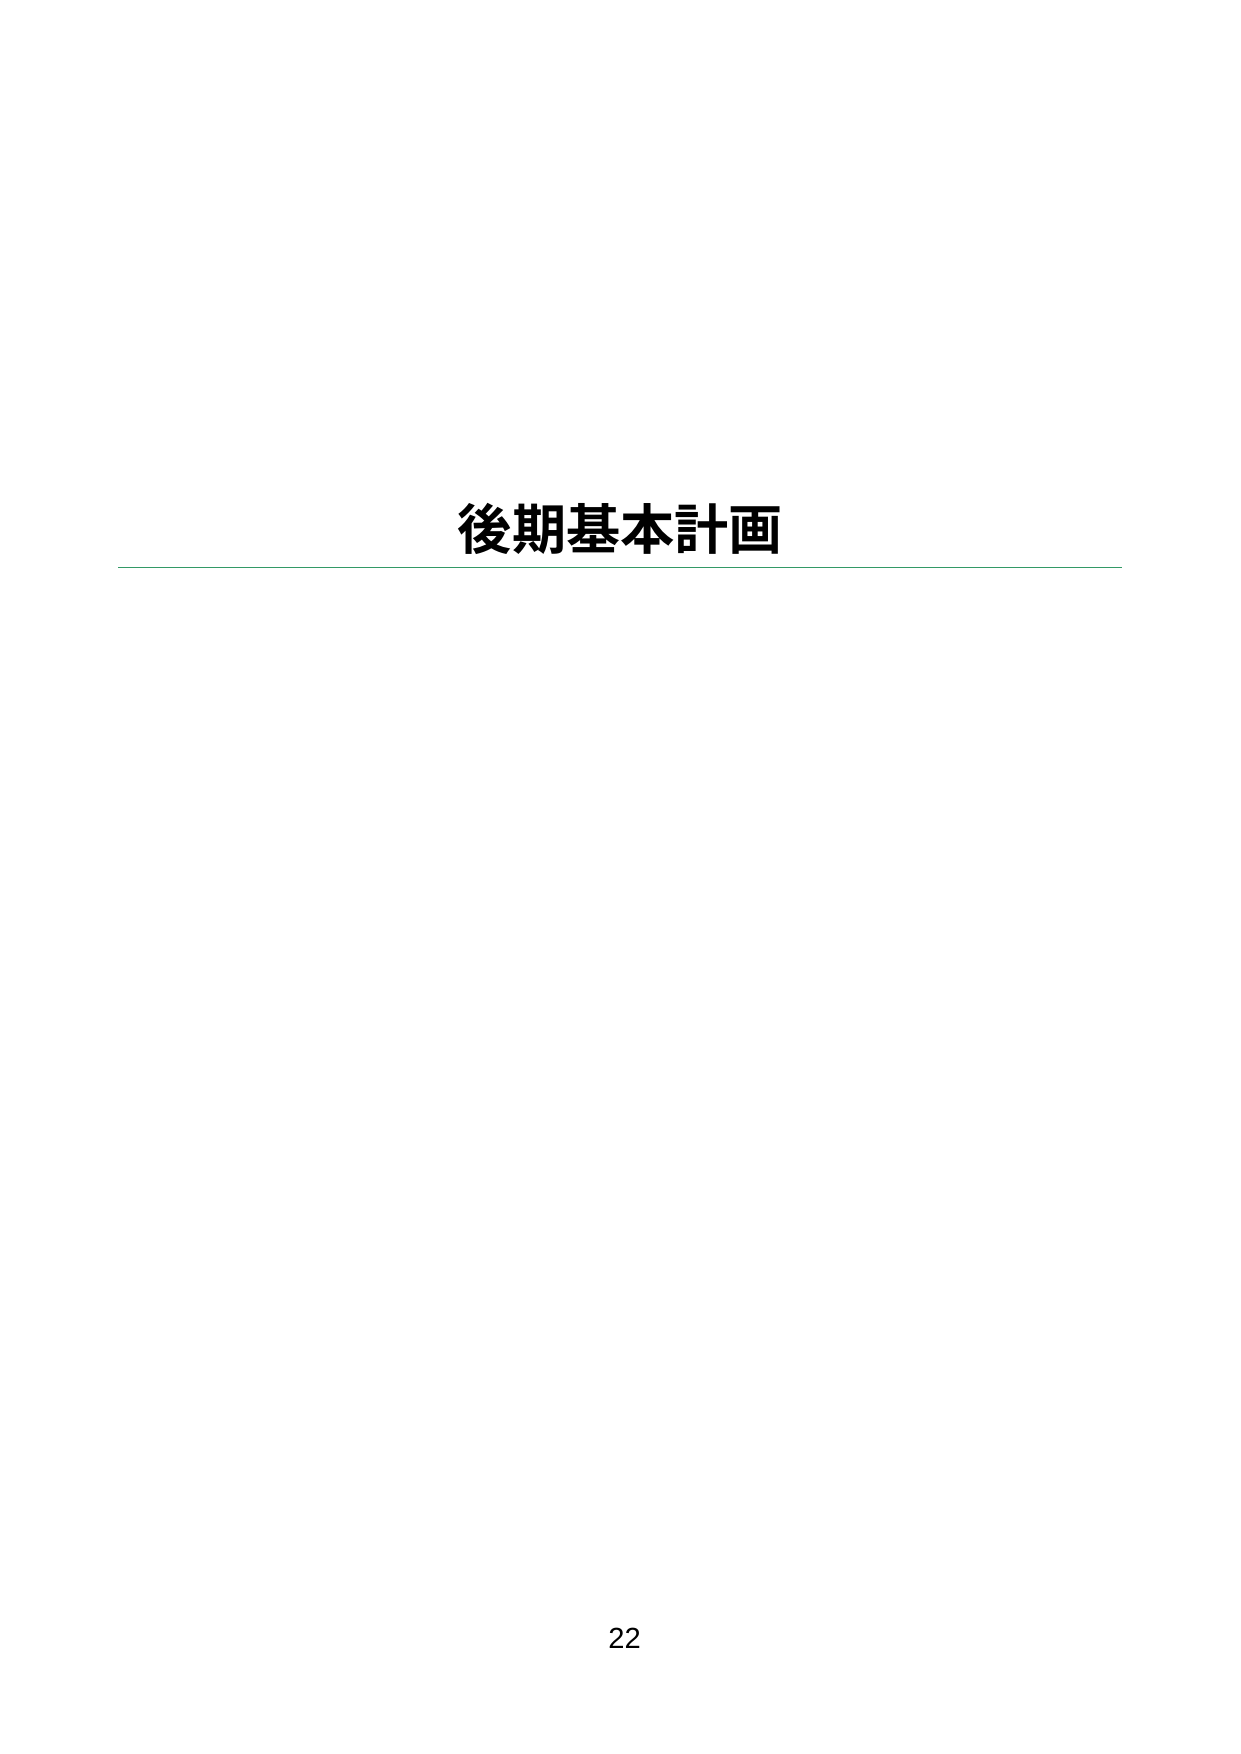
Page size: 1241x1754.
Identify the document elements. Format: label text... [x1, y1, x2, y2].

text 後期基本計画 [118, 487, 1122, 567]
